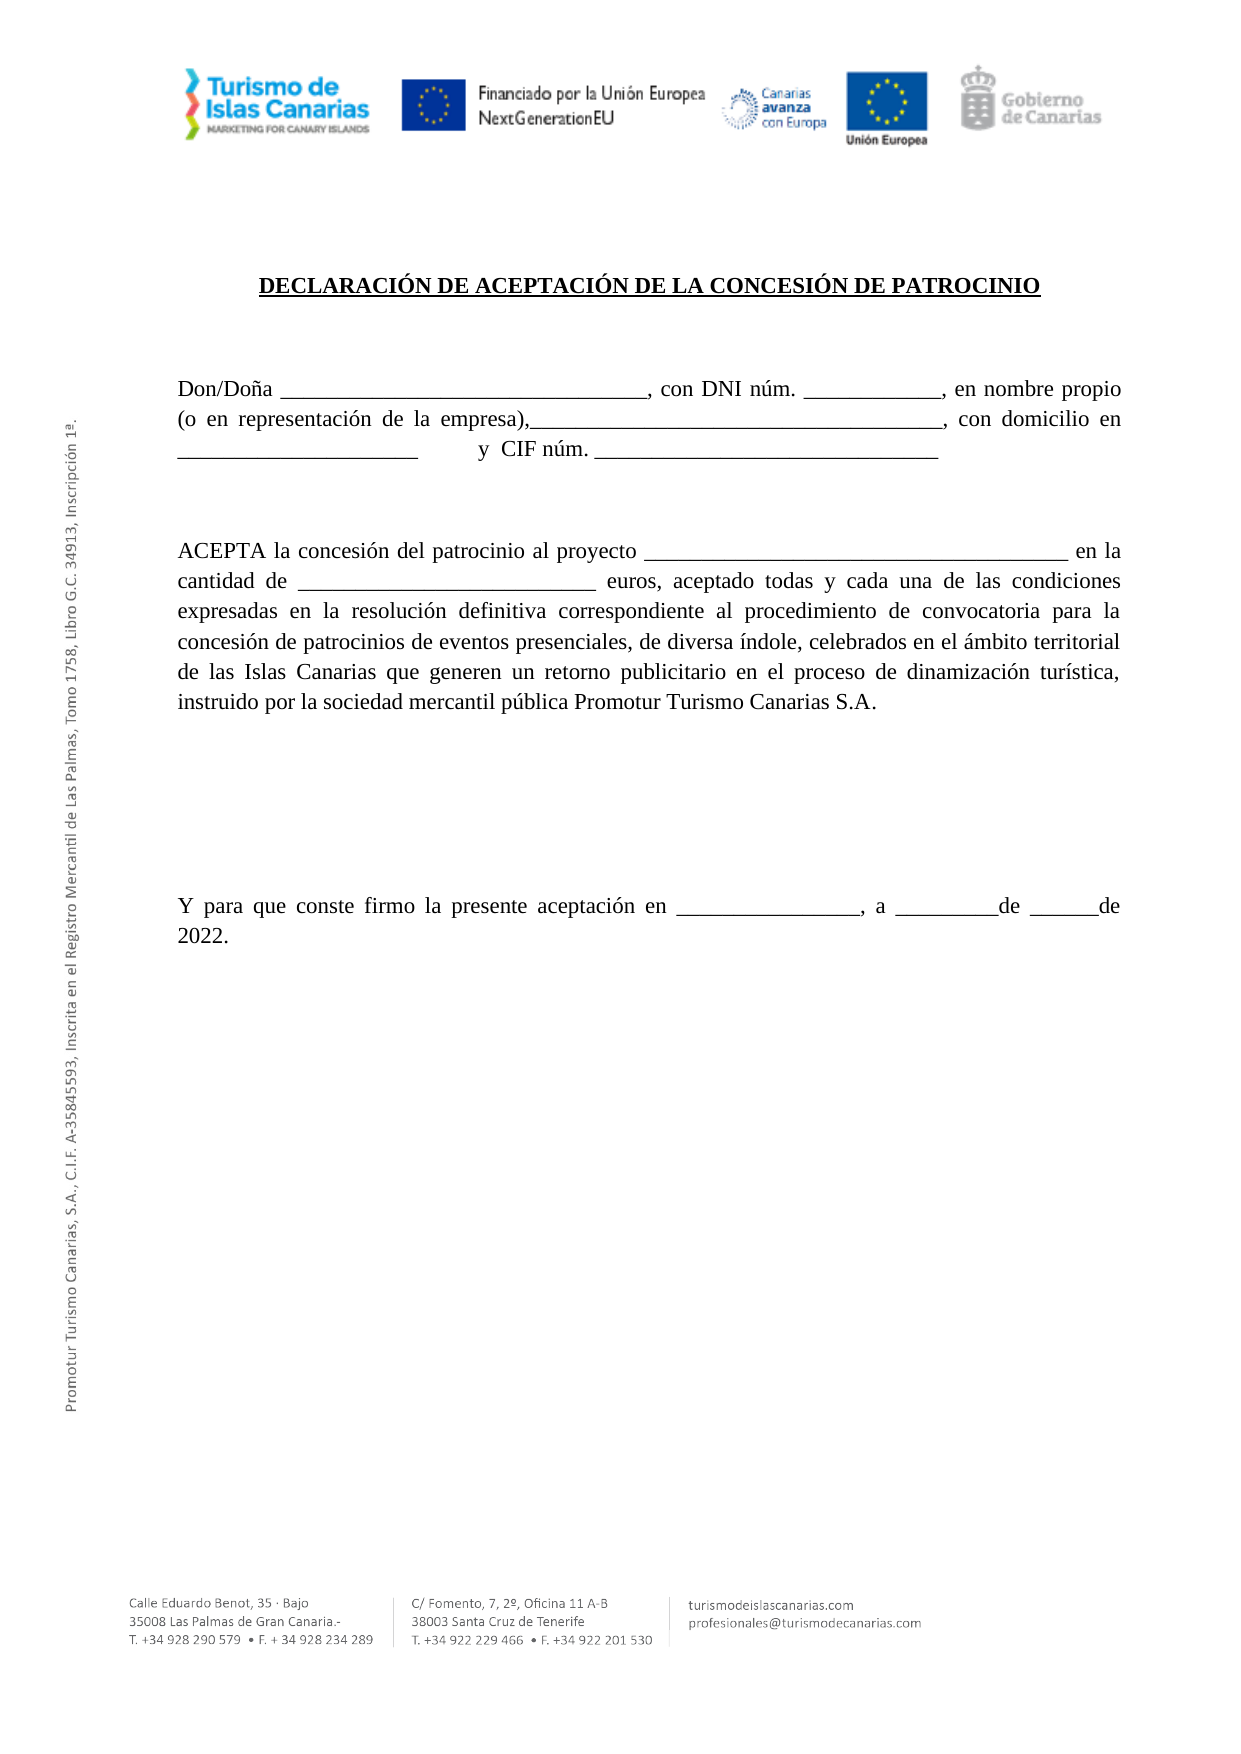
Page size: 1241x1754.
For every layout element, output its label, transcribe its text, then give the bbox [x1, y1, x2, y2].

text DECLARACIÓN DE ACEPTACIÓN DE LA CONCESIÓN DE PATROCINIO [177, 273, 1122, 299]
picture [65, 1564, 1011, 1704]
picture [177, 8, 1123, 170]
text ACEPTA la concesión del patrocinio al proyecto _____________________________________ en la cantidad de __________________________ euros, aceptado todas y cada una de las condiciones expresadas en la resolución definitiva correspondiente al procedimiento de convocatoria para la concesión de patrocinios de eventos presenciales, de diversa índole, celebrados en el ámbito territorial de las Islas Canarias que generen un retorno publicitario en el proceso de dinamización turística, instruido por la sociedad mercantil pública Promotur Turismo Canarias S.A. [177, 537, 1122, 714]
picture [3, 307, 109, 1448]
text Don/Doña ________________________________, con DNI núm. ____________, en nombre propio (o en representación de la empresa),____________________________________, con domicilio en _____________________ y CIF núm. ______________________________ [177, 375, 1122, 461]
text Y para que conste firmo la presente aceptación en ________________, a _________de ______de 2022. [177, 892, 1122, 949]
